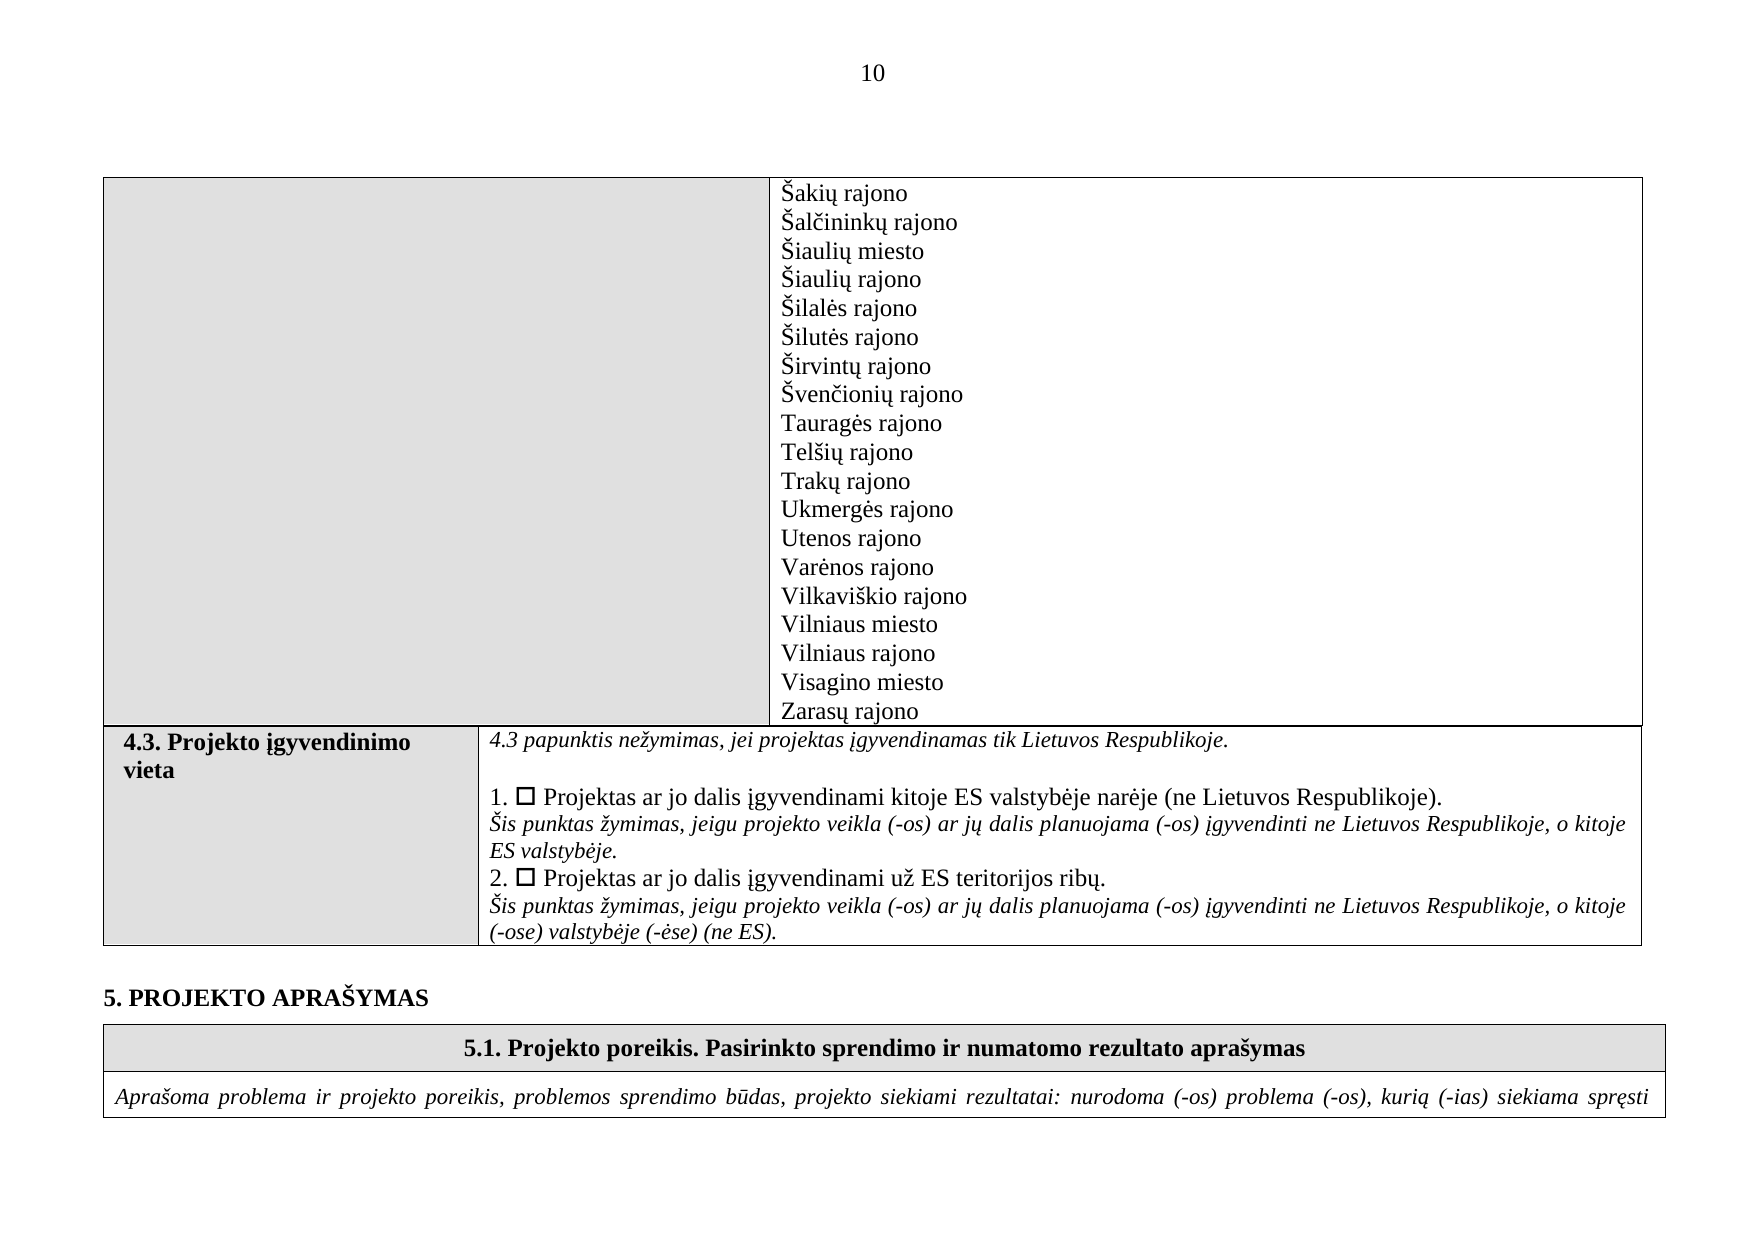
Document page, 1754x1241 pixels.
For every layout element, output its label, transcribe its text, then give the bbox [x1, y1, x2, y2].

table_header 4.3 papunktis nežymimas, jei projektas įgyvendinamas tik Lietuvos Respublikoje. 1. Projektas ar jo dalis įgyvendinami kitoje ES valstybėje narėje (ne Lietuvos Respublikoje). Šis punktas žymimas, jeigu projekto veikla (-os) ar jų dalis planuojama (-os) įgyvendinti ne Lietuvos Respublikoje, o kitoje ES valstybėje. 2. Projektas ar jo dalis įgyvendinami už ES teritorijos ribų. Šis punktas žymimas, jeigu projekto veikla (-os) ar jų dalis planuojama (-os) įgyvendinti ne Lietuvos Respublikoje, o kitoje (-ose) valstybėje (-ėse) (ne ES). [479, 727, 1641, 944]
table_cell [104, 1072, 1665, 1117]
subtitle 5. PROJEKTO APRAŠYMAS [103, 983, 1642, 1012]
table_header 5.1. Projekto poreikis. Pasirinkto sprendimo ir numatomo rezultato aprašymas [104, 1025, 1665, 1071]
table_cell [770, 178, 1642, 724]
table_header 4.3. Projekto įgyvendinimo vieta [104, 727, 478, 944]
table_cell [104, 178, 769, 724]
